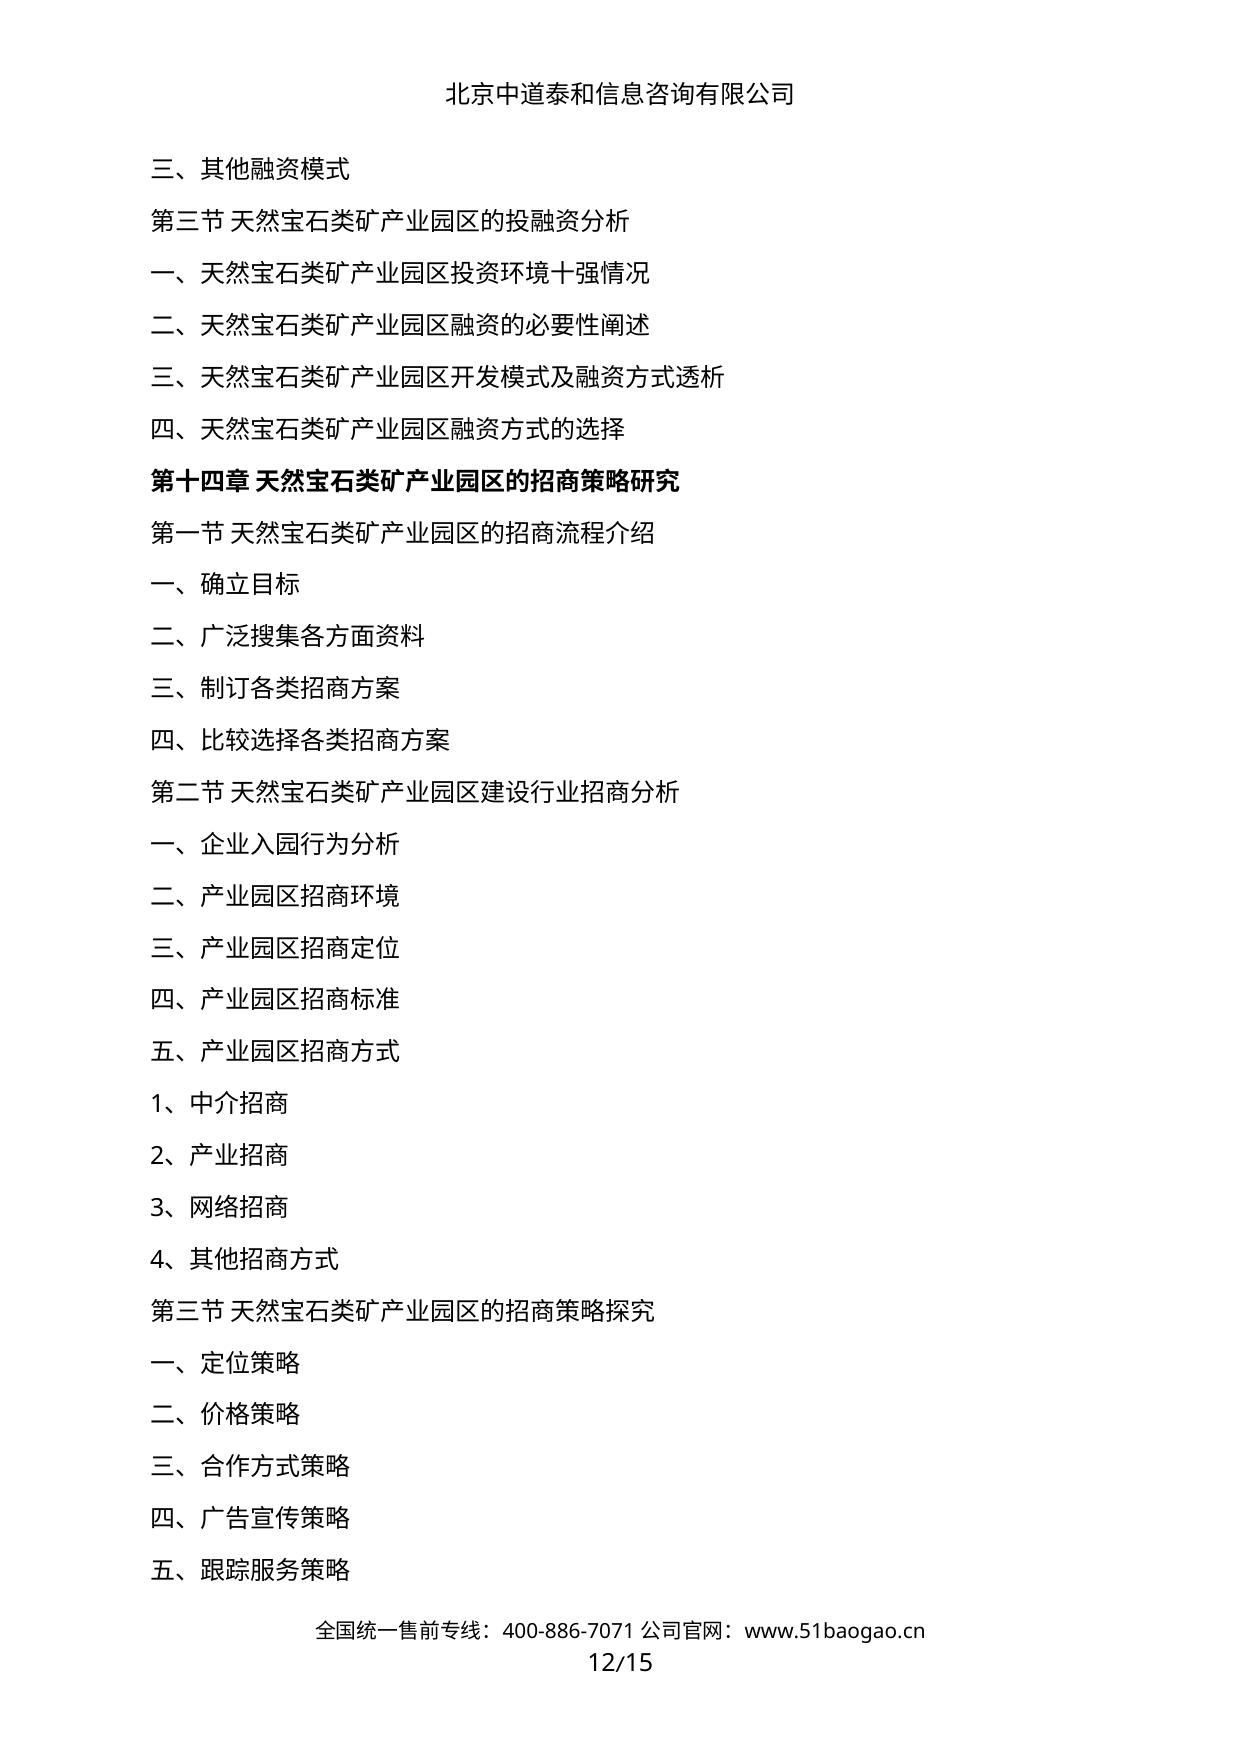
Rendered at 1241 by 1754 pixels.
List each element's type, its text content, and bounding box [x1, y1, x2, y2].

text 一、确立目标 [150, 565, 1090, 601]
text 三、其他融资模式 [150, 150, 1090, 186]
text 2、产业招商 [150, 1136, 1090, 1172]
text 五、产业园区招商方式 [150, 1032, 1090, 1068]
text 4、其他招商方式 [150, 1239, 1090, 1276]
text 3、网络招商 [150, 1187, 1090, 1224]
text 四、广告宣传策略 [150, 1499, 1090, 1535]
text 第二节 天然宝石类矿产业园区建设行业招商分析 [150, 772, 1090, 809]
text 一、企业入园行为分析 [150, 824, 1090, 861]
text 三、制订各类招商方案 [150, 669, 1090, 705]
text 五、跟踪服务策略 [150, 1551, 1090, 1587]
text 二、产业园区招商环境 [150, 876, 1090, 912]
text 四、天然宝石类矿产业园区融资方式的选择 [150, 409, 1090, 446]
text 第三节 天然宝石类矿产业园区的招商策略探究 [150, 1291, 1090, 1327]
text 1、中介招商 [150, 1084, 1090, 1120]
text 第一节 天然宝石类矿产业园区的招商流程介绍 [150, 513, 1090, 549]
text 第十四章 天然宝石类矿产业园区的招商策略研究 [150, 461, 1090, 497]
text 二、价格策略 [150, 1395, 1090, 1431]
text 三、产业园区招商定位 [150, 928, 1090, 964]
text 二、天然宝石类矿产业园区融资的必要性阐述 [150, 306, 1090, 342]
text 一、天然宝石类矿产业园区投资环境十强情况 [150, 254, 1090, 290]
text 四、产业园区招商标准 [150, 980, 1090, 1016]
text 二、广泛搜集各方面资料 [150, 617, 1090, 653]
text 三、天然宝石类矿产业园区开发模式及融资方式透析 [150, 357, 1090, 394]
text 一、定位策略 [150, 1343, 1090, 1379]
text 四、比较选择各类招商方案 [150, 721, 1090, 757]
text 三、合作方式策略 [150, 1447, 1090, 1483]
text 第三节 天然宝石类矿产业园区的投融资分析 [150, 202, 1090, 238]
